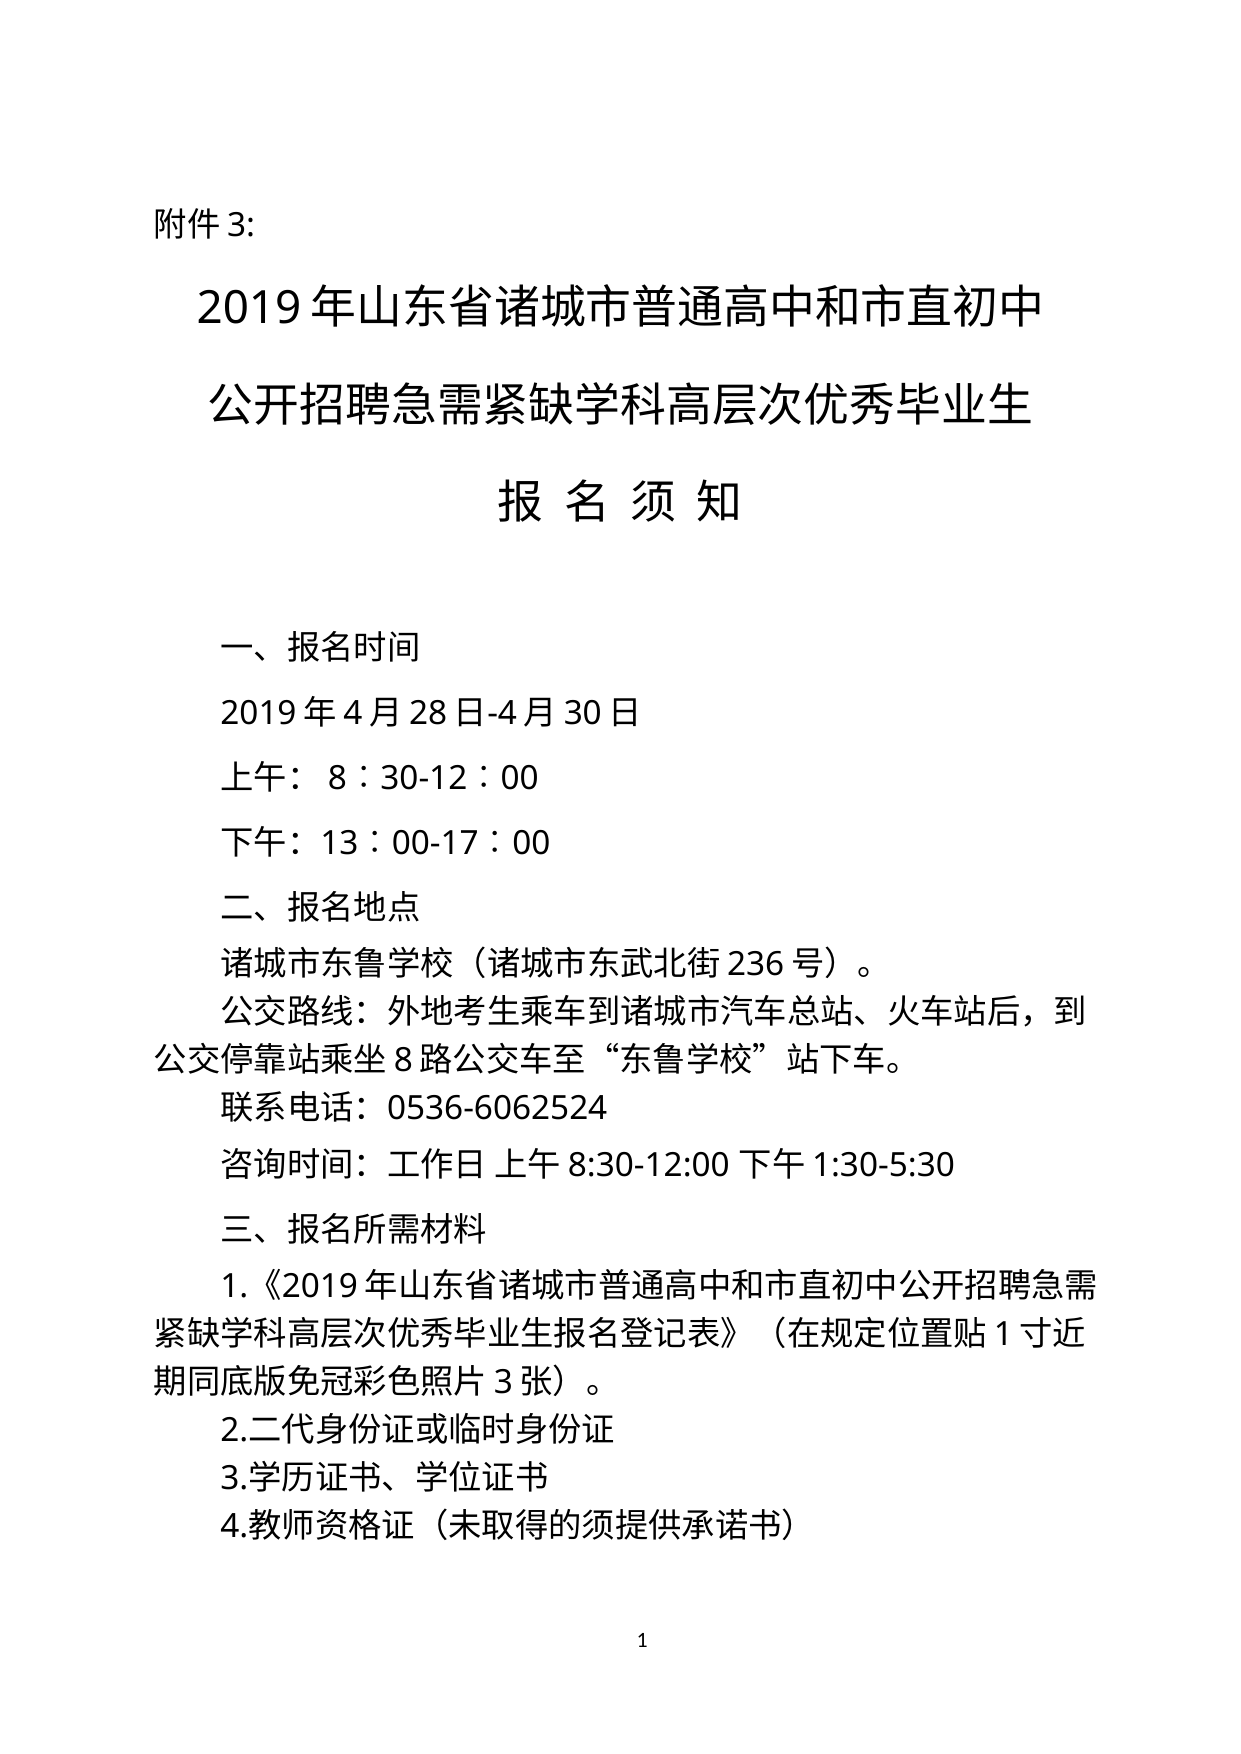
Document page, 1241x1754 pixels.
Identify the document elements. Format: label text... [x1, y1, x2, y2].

text 报 名 须 知 [153, 450, 1087, 547]
text 诸城市东鲁学校（诸城市东武北街236号）。 [153, 937, 1108, 985]
text 2019年4月28日-4月30日 [153, 677, 1087, 742]
text 下午：13︰00-17︰00 [153, 807, 1087, 872]
text 3.学历证书、学位证书 [153, 1451, 1087, 1499]
text 公交路线：外地考生乘车到诸城市汽车总站、火车站后，到公交停靠站乘坐8路公交车至“东鲁学校”站下车。 [153, 985, 1108, 1081]
text 二、报名地点 [153, 872, 1087, 937]
text 一、报名时间 [153, 612, 1087, 677]
text 附件3: [153, 190, 1087, 255]
text 三、报名所需材料 [153, 1194, 1087, 1259]
text 联系电话：0536-6062524 [153, 1081, 1108, 1129]
text 咨询时间：工作日 上午8:30-12:00 下午1:30-5:30 [153, 1129, 1087, 1194]
text 公开招聘急需紧缺学科高层次优秀毕业生 [153, 352, 1087, 450]
text 上午： 8︰30-12︰00 [153, 742, 1087, 807]
text 1.《2019年山东省诸城市普通高中和市直初中公开招聘急需紧缺学科高层次优秀毕业生报名登记表》（在规定位置贴1寸近期同底版免冠彩色照片3张）。 [153, 1259, 1108, 1403]
text 4.教师资格证（未取得的须提供承诺书） [153, 1499, 1087, 1547]
text 2019年山东省诸城市普通高中和市直初中 [153, 255, 1087, 352]
text 2.二代身份证或临时身份证 [153, 1403, 1087, 1451]
